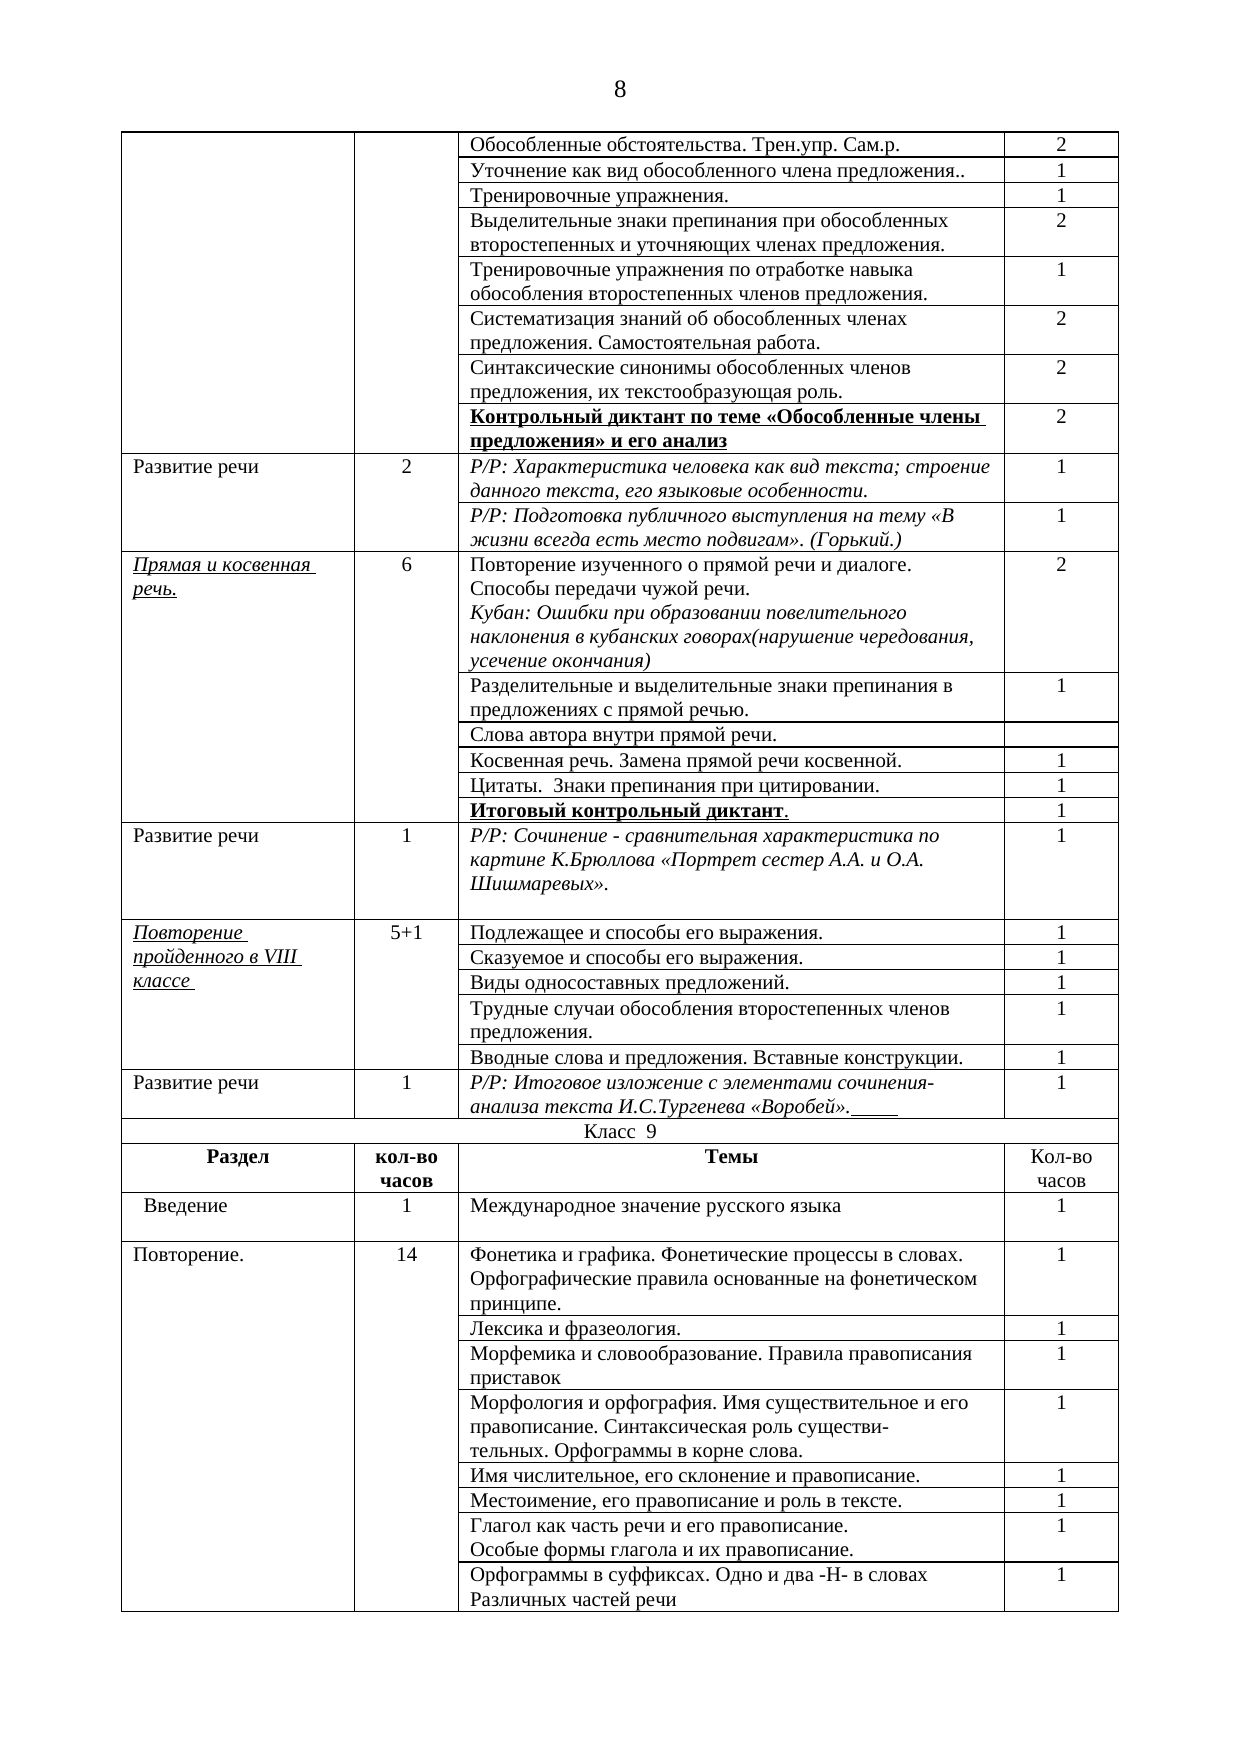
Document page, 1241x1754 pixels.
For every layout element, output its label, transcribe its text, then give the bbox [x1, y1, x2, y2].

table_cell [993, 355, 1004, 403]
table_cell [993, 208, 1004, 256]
table_cell 1 [1005, 1488, 1118, 1512]
table_cell Повторение пройденного в VIII классе [122, 920, 354, 1069]
table_cell 1 [1005, 1045, 1118, 1069]
table_cell 6 [355, 552, 458, 822]
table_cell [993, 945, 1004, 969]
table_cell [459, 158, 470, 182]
table_cell 2 [1005, 404, 1118, 452]
table_cell Развитие речи [122, 454, 354, 551]
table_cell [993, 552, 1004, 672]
table_cell 2 [1005, 306, 1118, 354]
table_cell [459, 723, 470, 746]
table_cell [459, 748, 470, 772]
table_cell 1 [355, 823, 458, 919]
table_cell 1 [1005, 183, 1118, 207]
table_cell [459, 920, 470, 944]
table_cell 1 [1005, 1193, 1118, 1241]
table_cell 1 [1005, 1070, 1118, 1118]
table_cell 1 [1005, 1242, 1118, 1314]
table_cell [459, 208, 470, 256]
table_cell 1 [355, 1070, 458, 1118]
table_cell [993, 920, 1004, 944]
table_cell Развитие речи [122, 1070, 354, 1118]
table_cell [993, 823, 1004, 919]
table_cell Класс 9 [122, 1119, 1118, 1143]
table_cell 1 [1005, 945, 1118, 969]
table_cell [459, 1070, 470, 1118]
table_cell Морфемика и словообразование. Правила правописания приставок [459, 1341, 1004, 1389]
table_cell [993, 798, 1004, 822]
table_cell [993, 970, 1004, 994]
table_cell 2 [355, 454, 458, 551]
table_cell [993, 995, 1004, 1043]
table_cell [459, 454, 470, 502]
table_cell 2 [1005, 133, 1118, 156]
table_cell 1 [1005, 257, 1118, 305]
table_cell Введение [122, 1193, 354, 1241]
table_cell 1 [1005, 158, 1118, 182]
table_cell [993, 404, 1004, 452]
table_cell 1 [1005, 920, 1118, 944]
table_cell 1 [1005, 1341, 1118, 1389]
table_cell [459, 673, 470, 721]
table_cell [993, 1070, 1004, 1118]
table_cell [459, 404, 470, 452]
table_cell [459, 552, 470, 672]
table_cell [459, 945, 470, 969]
table_cell 5+1 [355, 920, 458, 1069]
table_cell 1 [1005, 1463, 1118, 1487]
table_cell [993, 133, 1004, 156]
table_cell 2 [1005, 552, 1118, 672]
table_cell Фонетика и графика. Фонетические процессы в словах. Орфографические правила основанные на фонетическом принципе. [459, 1242, 1004, 1314]
table_cell 1 [1005, 995, 1118, 1043]
table_cell Лексика и фразеология. [459, 1316, 1004, 1339]
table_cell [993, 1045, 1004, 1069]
table_cell [1005, 723, 1118, 746]
table_cell Глагол как часть речи и его правописание. Особые формы глагола и их правописание. [459, 1513, 1004, 1561]
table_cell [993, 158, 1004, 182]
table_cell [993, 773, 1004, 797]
table_cell Прямая и косвенная речь. [122, 552, 354, 822]
table_cell 1 [1005, 1563, 1118, 1611]
table_cell 1 [1005, 1513, 1118, 1561]
table_cell Кол-во часов [1005, 1144, 1118, 1192]
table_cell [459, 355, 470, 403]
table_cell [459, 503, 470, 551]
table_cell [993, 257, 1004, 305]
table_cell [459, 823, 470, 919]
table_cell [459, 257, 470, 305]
table_cell 1 [1005, 748, 1118, 772]
table_cell 14 [355, 1242, 458, 1611]
table_cell кол-во часов [355, 1144, 458, 1192]
table_cell 2 [1005, 355, 1118, 403]
table_cell 1 [1005, 673, 1118, 721]
table_cell Международное значение русского языка [459, 1193, 1004, 1241]
table_cell 2 [1005, 208, 1118, 256]
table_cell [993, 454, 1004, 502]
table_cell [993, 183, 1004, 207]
table_cell 1 [1005, 970, 1118, 994]
table_cell 1 [1005, 1390, 1118, 1462]
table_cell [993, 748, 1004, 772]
table_cell Раздел [122, 1144, 354, 1192]
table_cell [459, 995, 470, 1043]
table_cell 1 [1005, 454, 1118, 502]
table_cell 1 [1005, 1316, 1118, 1339]
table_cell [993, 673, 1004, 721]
table_cell 1 [1005, 823, 1118, 919]
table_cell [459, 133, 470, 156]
table_cell Орфограммы в суффиксах. Одно и два -Н- в словах Различных частей речи [459, 1563, 1004, 1611]
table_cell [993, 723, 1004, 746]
table_cell 1 [1005, 503, 1118, 551]
table_cell Развитие речи [122, 823, 354, 919]
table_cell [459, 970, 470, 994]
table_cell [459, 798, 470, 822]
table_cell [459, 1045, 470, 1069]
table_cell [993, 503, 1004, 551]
table_cell 1 [1005, 798, 1118, 822]
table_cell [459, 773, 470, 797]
table_cell 1 [1005, 773, 1118, 797]
table_cell Темы [459, 1144, 1004, 1192]
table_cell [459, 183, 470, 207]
table_cell Морфология и орфография. Имя существительное и его правописание. Синтаксическая роль существи- тельных. Орфограммы в корне слова. [459, 1390, 1004, 1462]
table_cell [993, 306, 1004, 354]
table_cell 1 [355, 1193, 458, 1241]
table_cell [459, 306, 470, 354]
table_cell Местоимение, его правописание и роль в тексте. [459, 1488, 1004, 1512]
table_cell Имя числительное, его склонение и правописание. [459, 1463, 1004, 1487]
table_cell Повторение. [122, 1242, 354, 1611]
